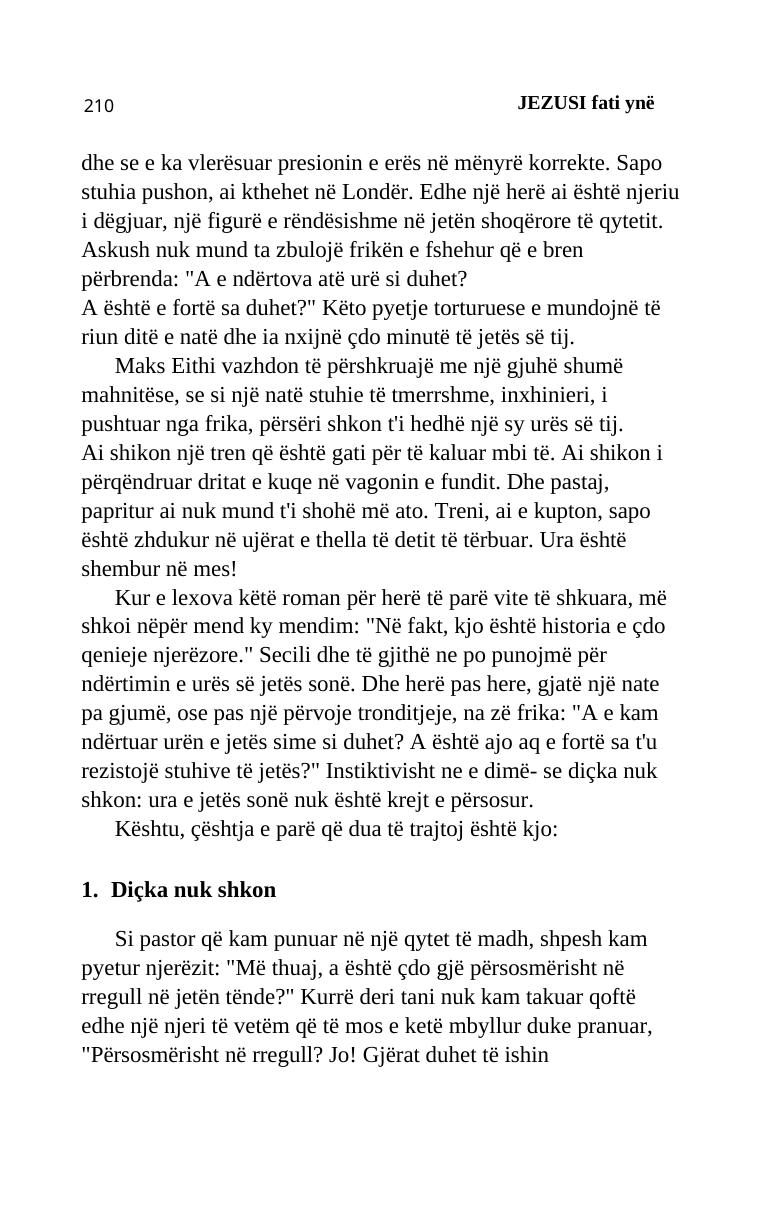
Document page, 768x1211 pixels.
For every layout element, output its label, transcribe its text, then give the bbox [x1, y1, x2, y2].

text Ai shikon një tren që është gati për të kaluar mbi të. Ai shikon i përqëndruar dritat e kuqe në vagonin e fundit. Dhe pastaj, papritur ai nuk mund t'i shohë më ato. Treni, ai e kupton, sapo është zhdukur në ujërat e thella të detit të tërbuar. Ura është shembur në mes! [81, 437, 683, 582]
text 210 [84, 99, 114, 116]
text JEZUSI fati ynë [517, 94, 655, 114]
subtitle Diçka nuk shkon [81, 879, 683, 902]
text Maks Eithi vazhdon të përshkruajë me një gjuhë shumë mahnitëse, se si një natë stuhie të tmerrshme, inxhinieri, i pushtuar nga frika, përsëri shkon t'i hedhë një sy urës së tij. [81, 350, 683, 437]
text dhe se e ka vlerësuar presionin e erës në mënyrë korrekte. Sapo stuhia pushon, ai kthehet në Londër. Edhe një herë ai është njeriu i dëgjuar, një figurë e rëndësishme në jetën shoqërore të qytetit. Askush nuk mund ta zbulojë frikën e fshehur që e bren përbrenda: "A e ndërtova atë urë si duhet? [81, 147, 683, 292]
text A është e fortë sa duhet?" Këto pyetje torturuese e mundojnë të riun ditë e natë dhe ia nxijnë çdo minutë të jetës së tij. [81, 292, 683, 350]
text Kur e lexova këtë roman për herë të parë vite të shkuara, më shkoi nëpër mend ky mendim: "Në fakt, kjo është historia e çdo qenieje njerëzore." Secili dhe të gjithë ne po punojmë për ndërtimin e urës së jetës sonë. Dhe herë pas here, gjatë një nate pa gjumë, ose pas një përvoje tronditjeje, na zë frika: "A e kam ndërtuar urën e jetës sime si duhet? A është ajo aq e fortë sa t'u rezistojë stuhive të jetës?" Instiktivisht ne e dimë- se diçka nuk shkon: ura e jetës sonë nuk është krejt e përsosur. [81, 582, 683, 813]
text Si pastor që kam punuar në një qytet të madh, shpesh kam pyetur njerëzit: "Më thuaj, a është çdo gjë përsosmërisht në rregull në jetën tënde?" Kurrë deri tani nuk kam takuar qoftë edhe një njeri të vetëm që të mos e ketë mbyllur duke pranuar, "Përsosmërisht në rregull? Jo! Gjërat duhet të ishin [81, 923, 683, 1068]
text Kështu, çështja e parë që dua të trajtoj është kjo: [81, 813, 683, 842]
